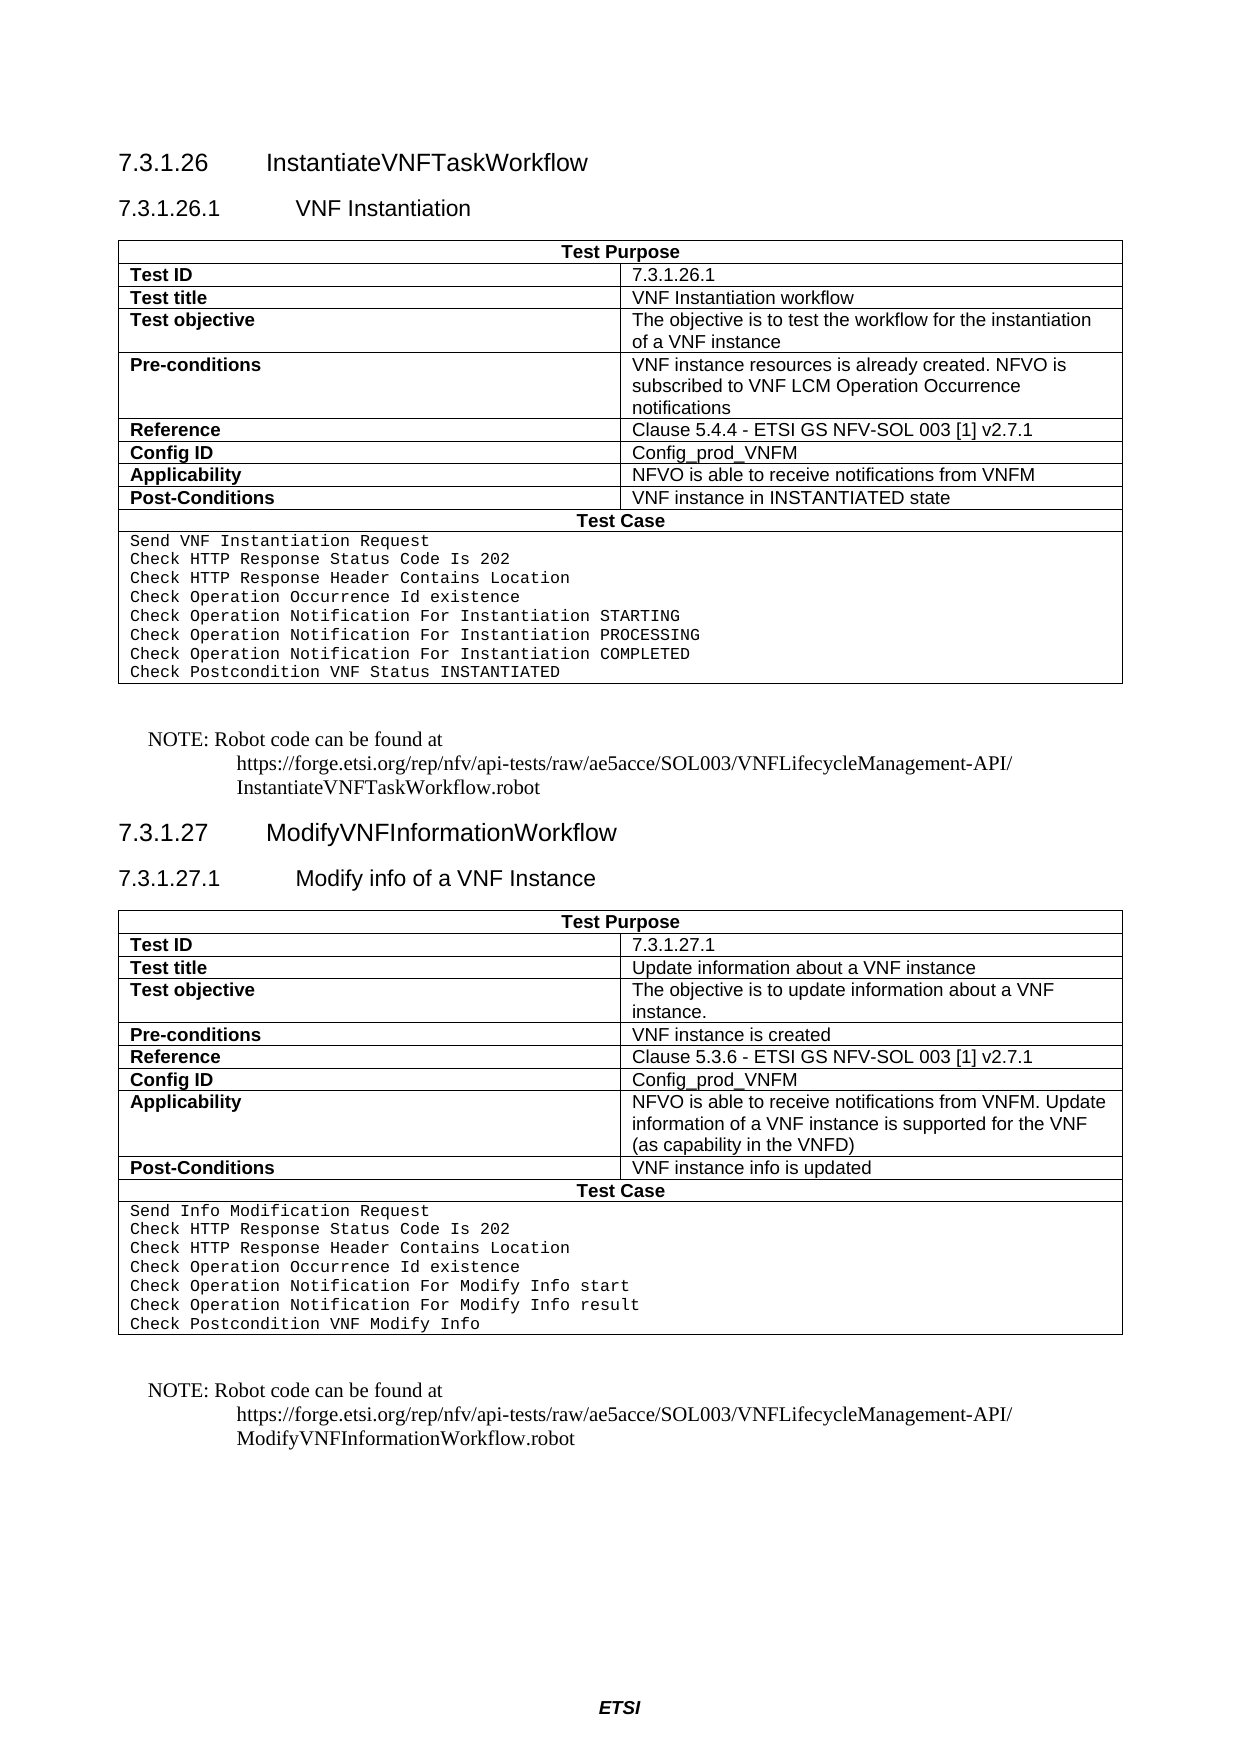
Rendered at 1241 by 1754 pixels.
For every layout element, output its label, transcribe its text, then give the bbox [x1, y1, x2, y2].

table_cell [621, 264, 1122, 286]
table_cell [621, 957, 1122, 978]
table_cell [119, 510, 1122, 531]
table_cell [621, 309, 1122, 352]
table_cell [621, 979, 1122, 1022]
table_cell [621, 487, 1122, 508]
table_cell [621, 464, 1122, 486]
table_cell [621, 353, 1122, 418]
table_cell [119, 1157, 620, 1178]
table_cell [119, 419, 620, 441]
subtitle 7.3.1.27 ModifyVNFInformationWorkflow [118, 818, 1122, 846]
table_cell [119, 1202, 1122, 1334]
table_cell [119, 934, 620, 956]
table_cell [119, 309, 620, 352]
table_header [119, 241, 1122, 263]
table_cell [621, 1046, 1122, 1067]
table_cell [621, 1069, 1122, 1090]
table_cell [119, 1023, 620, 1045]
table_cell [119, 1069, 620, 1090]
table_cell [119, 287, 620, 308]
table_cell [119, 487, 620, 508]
subtitle 7.3.1.27.1 Modify info of a VNF Instance [118, 865, 1122, 892]
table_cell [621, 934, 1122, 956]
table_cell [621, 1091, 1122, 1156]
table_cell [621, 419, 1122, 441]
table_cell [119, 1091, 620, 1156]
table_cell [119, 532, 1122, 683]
subtitle 7.3.1.26.1 VNF Instantiation [118, 195, 1122, 222]
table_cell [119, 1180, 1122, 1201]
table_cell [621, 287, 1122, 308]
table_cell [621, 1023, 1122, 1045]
text NOTE: Robot code can be found at https://forge.etsi.org/rep/nfv/api-tests/raw/ae5acce/SOL003/VNFLifecycleManagement-API/ModifyVNFInformationWorkflow.robot [148, 1378, 1122, 1450]
subtitle 7.3.1.26 InstantiateVNFTaskWorkflow [118, 148, 1122, 176]
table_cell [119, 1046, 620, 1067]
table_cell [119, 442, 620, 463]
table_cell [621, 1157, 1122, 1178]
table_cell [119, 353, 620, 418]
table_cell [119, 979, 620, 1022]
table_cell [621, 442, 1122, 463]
text NOTE: Robot code can be found at https://forge.etsi.org/rep/nfv/api-tests/raw/ae5acce/SOL003/VNFLifecycleManagement-API/InstantiateVNFTaskWorkflow.robot [148, 727, 1122, 799]
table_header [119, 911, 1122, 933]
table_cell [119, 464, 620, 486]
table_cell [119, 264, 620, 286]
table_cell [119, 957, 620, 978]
